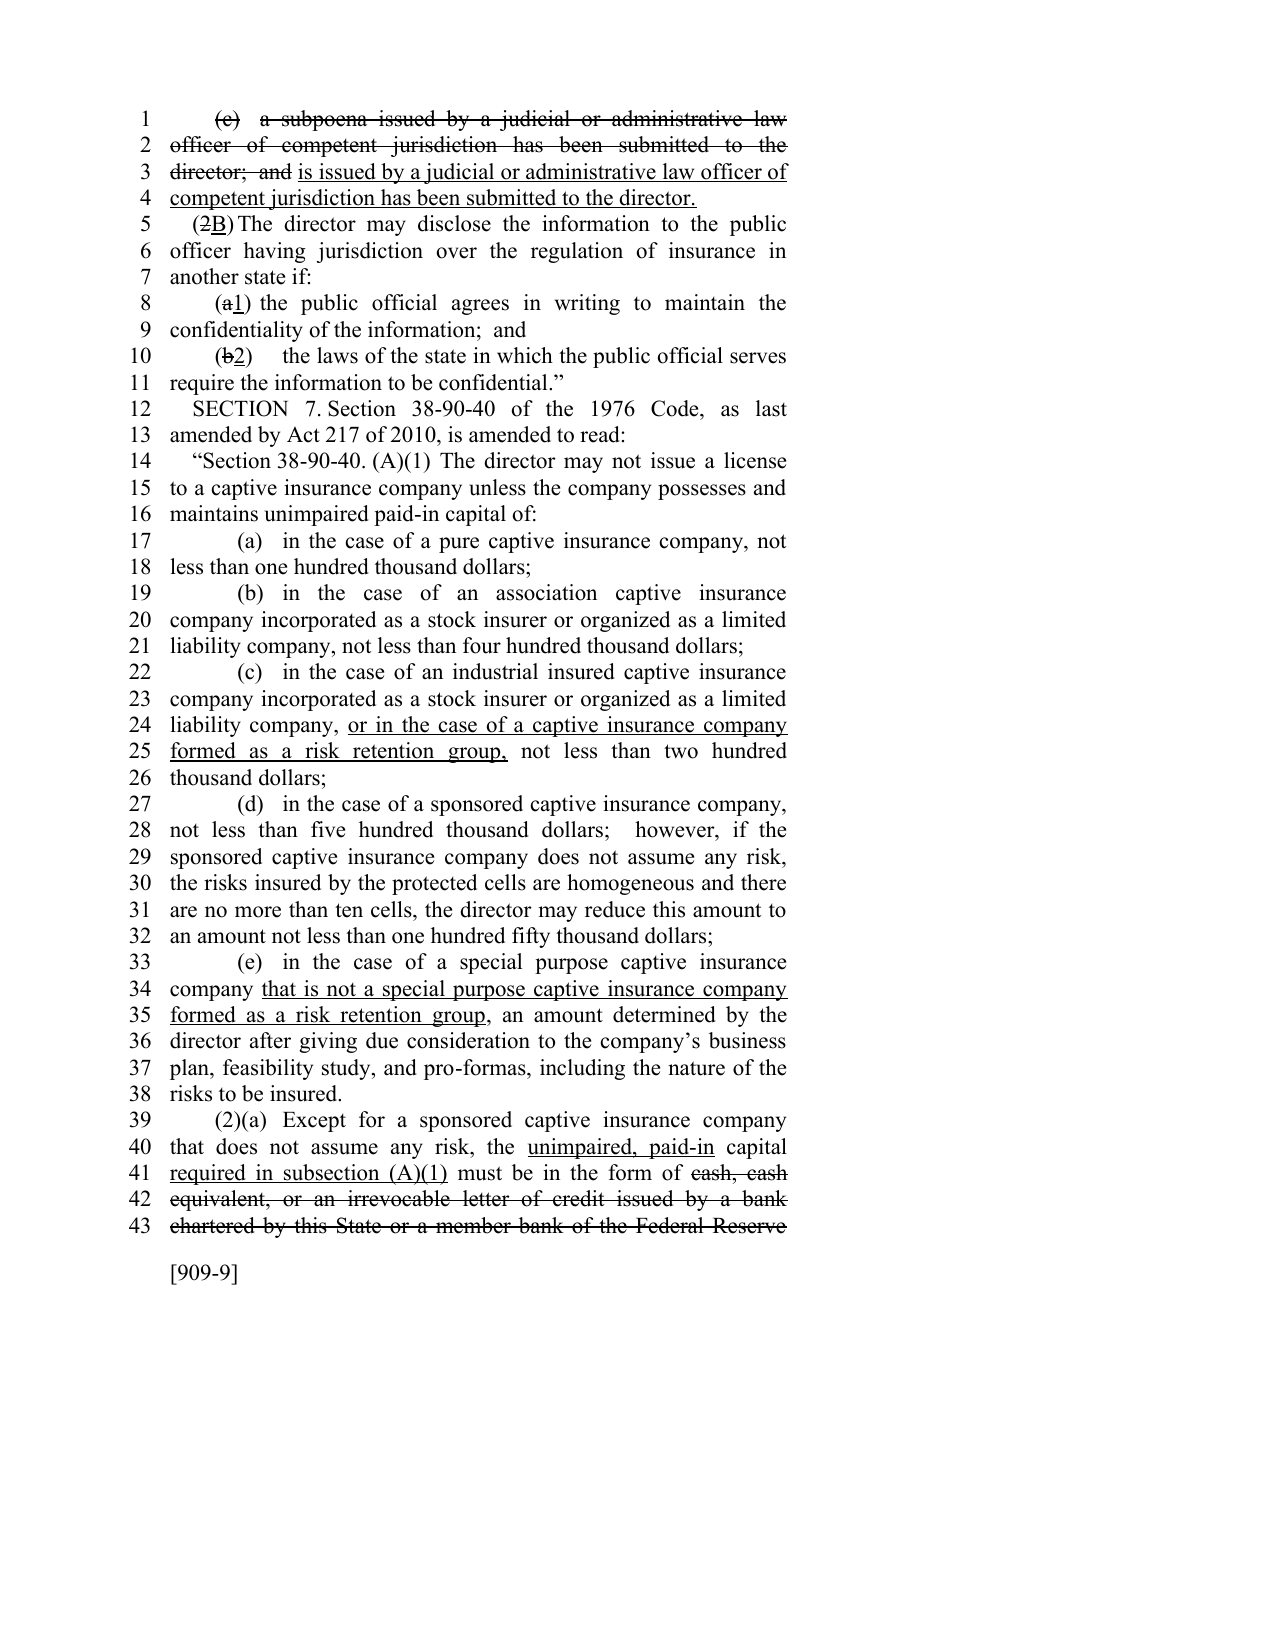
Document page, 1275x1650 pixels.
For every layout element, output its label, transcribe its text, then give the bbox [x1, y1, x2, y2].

text (c) a subpoena issued by a judicial or administrative law officer of competent jurisdiction has been submitted to the director; and is issued by a judicial or administrative law officer of competent jurisdiction has been submitted to the director. [169, 147, 787, 210]
text (e) in the case of a special purpose captive insurance company that is not a special purpose captive insurance company formed as a risk retention group, an amount determined by the director after giving due consideration to the company’s business plan, feasibility study, and pro-formas, including the nature of the risks to be insured. [169, 948, 787, 1106]
text (b2) the laws of the state in which the public official serves require the information to be confidential.” [169, 342, 787, 395]
text SECTION 7. Section 38-90-40 of the 1976 Code, as last amended by Act 217 of 2010, is amended to read: [169, 395, 787, 448]
text (2B) The director may disclose the information to the public officer having jurisdiction over the regulation of insurance in another state if: [169, 210, 787, 289]
text (a) in the case of a pure captive insurance company, not less than one hundred thousand dollars; [169, 527, 787, 579]
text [169, 1201, 787, 1226]
text “Section 38-90-40. (A)(1) The director may not issue a license to a captive insurance company unless the company possesses and maintains unimpaired paid-in capital of: [169, 448, 787, 527]
text (c) a subpoena issued by a judicial or administrative law officer of competent jurisdiction has been submitted to the director; and is issued by a judicial or administrative law officer of competent jurisdiction has been submitted to the director. [169, 105, 787, 146]
text (a1) the public official agrees in writing to maintain the confidentiality of the information; and [169, 289, 787, 342]
text (d) in the case of a sponsored captive insurance company, not less than five hundred thousand dollars; however, if the sponsored captive insurance company does not assume any risk, the risks insured by the protected cells are homogeneous and there are no more than ten cells, the director may reduce this amount to an amount not less than one hundred fifty thousand dollars; [169, 790, 787, 948]
text (c) in the case of an industrial insured captive insurance company incorporated as a stock insurer or organized as a limited liability company, or in the case of a captive insurance company formed as a risk retention group, not less than two hundred thousand dollars; [169, 658, 787, 790]
text (b) in the case of an association captive insurance company incorporated as a stock insurer or organized as a limited liability company, not less than four hundred thousand dollars; [169, 579, 787, 658]
